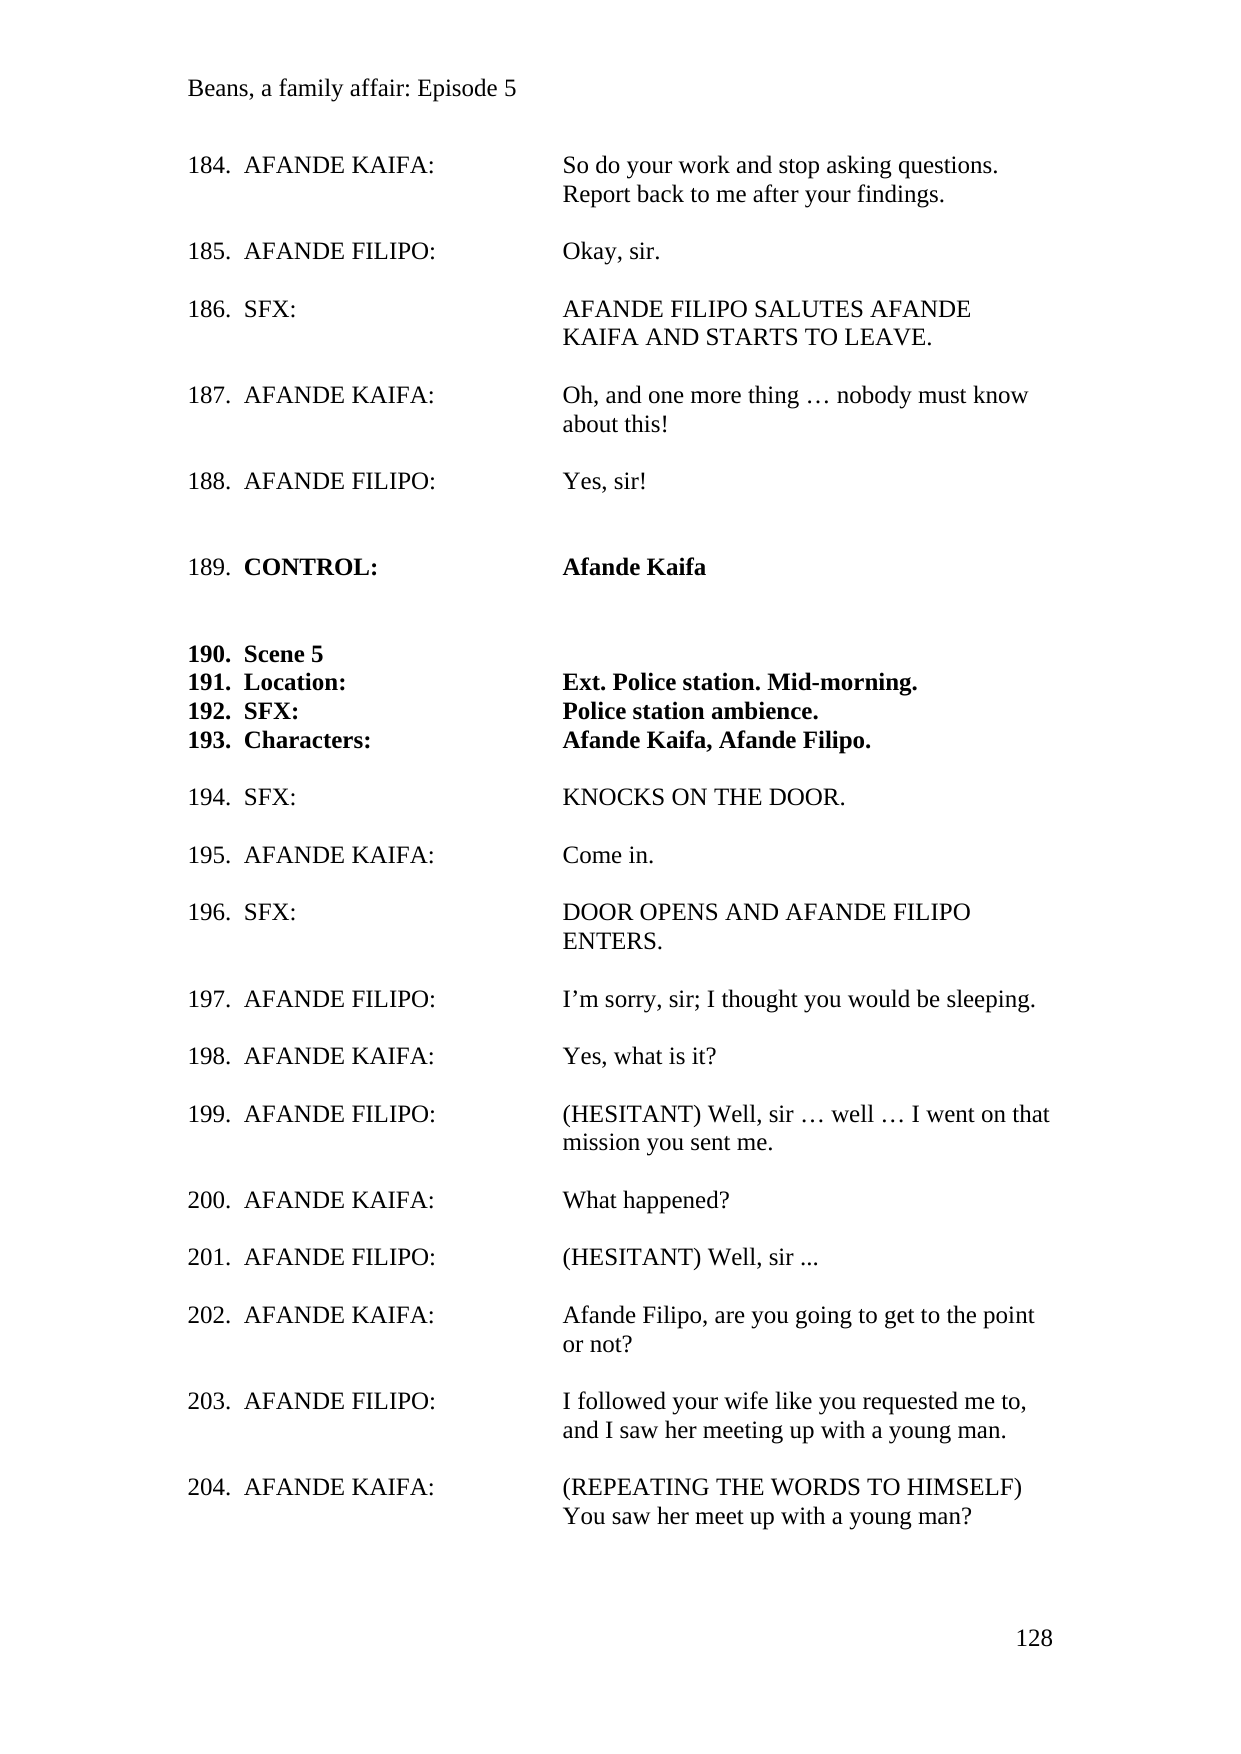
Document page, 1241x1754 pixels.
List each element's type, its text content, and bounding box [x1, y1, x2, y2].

list AFANDE FILIPO: I’m sorry, sir; I thought you would be sleeping. [187, 984, 1053, 1012]
list Scene 5 [187, 639, 1053, 667]
list AFANDE KAIFA: What happened? [187, 1185, 1053, 1214]
list AFANDE FILIPO: I followed your wife like you requested me to, and I saw her meeting up with a young man. [187, 1386, 1053, 1444]
list AFANDE KAIFA: (REPEATING THE WORDS TO HIMSELF) You saw her meet up with a young man? [187, 1472, 1053, 1530]
list AFANDE KAIFA: Come in. [187, 840, 1053, 869]
list AFANDE KAIFA: Afande Filipo, are you going to get to the point or not? [187, 1300, 1053, 1357]
list AFANDE FILIPO: Okay, sir. [187, 236, 1053, 265]
list SFX: DOOR OPENS AND AFANDE FILIPO ENTERS. [187, 897, 1053, 955]
list SFX: AFANDE FILIPO SALUTES AFANDE KAIFA AND STARTS TO LEAVE. [187, 294, 1053, 351]
list AFANDE FILIPO: (HESITANT) Well, sir … well … I went on that [187, 1099, 1053, 1127]
list AFANDE KAIFA: Oh, and one more thing … nobody must know about this! [187, 380, 1053, 437]
list Characters: Afande Kaifa, Afande Filipo. [187, 725, 1053, 754]
list SFX: KNOCKS ON THE DOOR. [187, 782, 1053, 811]
list Location: Ext. Police station. Mid-morning. [187, 667, 1053, 696]
list CONTROL: Afande Kaifa [187, 552, 1053, 581]
list AFANDE FILIPO: Yes, sir! [187, 466, 1053, 495]
list AFANDE FILIPO: (HESITANT) Well, sir ... [187, 1242, 1053, 1271]
list AFANDE KAIFA: So do your work and stop asking questions. Report back to me after your findings. [187, 150, 1053, 207]
text mission you sent me. [187, 1127, 1053, 1156]
list AFANDE KAIFA: Yes, what is it? [187, 1041, 1053, 1070]
list SFX: Police station ambience. [187, 696, 1053, 725]
